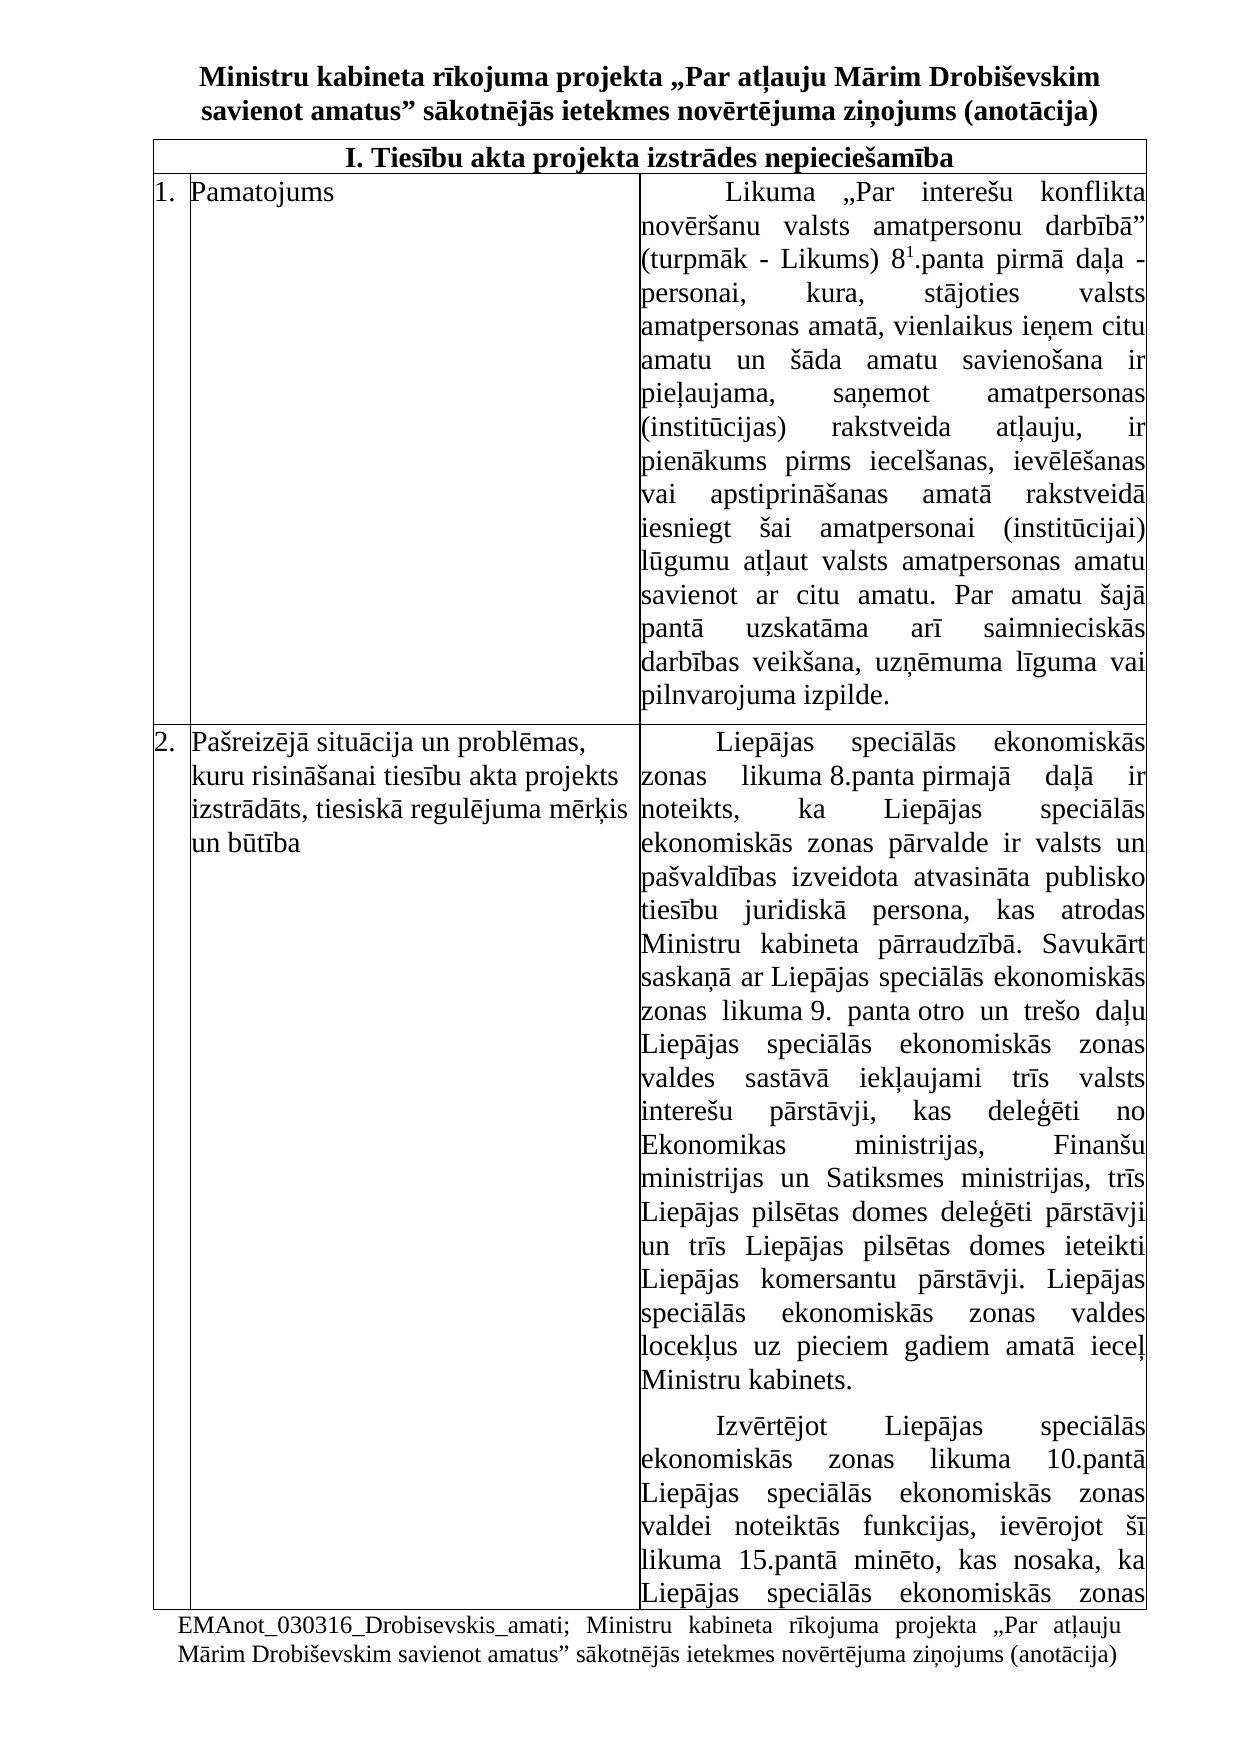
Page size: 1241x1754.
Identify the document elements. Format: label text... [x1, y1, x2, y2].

table_cell Pamatojums [191, 174, 639, 723]
table_cell 2. [154, 725, 190, 1609]
table_cell Likuma „Par interešu konflikta novēršanu valsts amatpersonu darbībā” (turpmāk - Likums) 81.panta pirmā daļa - personai, kura, stājoties valsts amatpersonas amatā, vienlaikus ieņem citu amatu un šāda amatu savienošana ir pieļaujama, saņemot amatpersonas (institūcijas) rakstveida atļauju, ir pienākums pirms iecelšanas, ievēlēšanas vai apstiprināšanas amatā rakstveidā iesniegt šai amatpersonai (institūcijai) lūgumu atļaut valsts amatpersonas amatu savienot ar citu amatu. Par amatu šajā pantā uzskatāma arī saimnieciskās darbības veikšana, uzņēmuma līguma vai pilnvarojuma izpilde. [641, 174, 1146, 723]
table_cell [191, 725, 639, 1609]
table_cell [641, 725, 1146, 1609]
table_cell 1. [154, 174, 190, 723]
table_header I. Tiesību akta projekta izstrādes nepieciešamība [154, 140, 1146, 173]
text Ministru kabineta rīkojuma projekta „Par atļauju Mārim Drobiševskim savienot amatus” sākotnējās ietekmes novērtējuma ziņojums (anotācija) [177, 59, 1122, 126]
